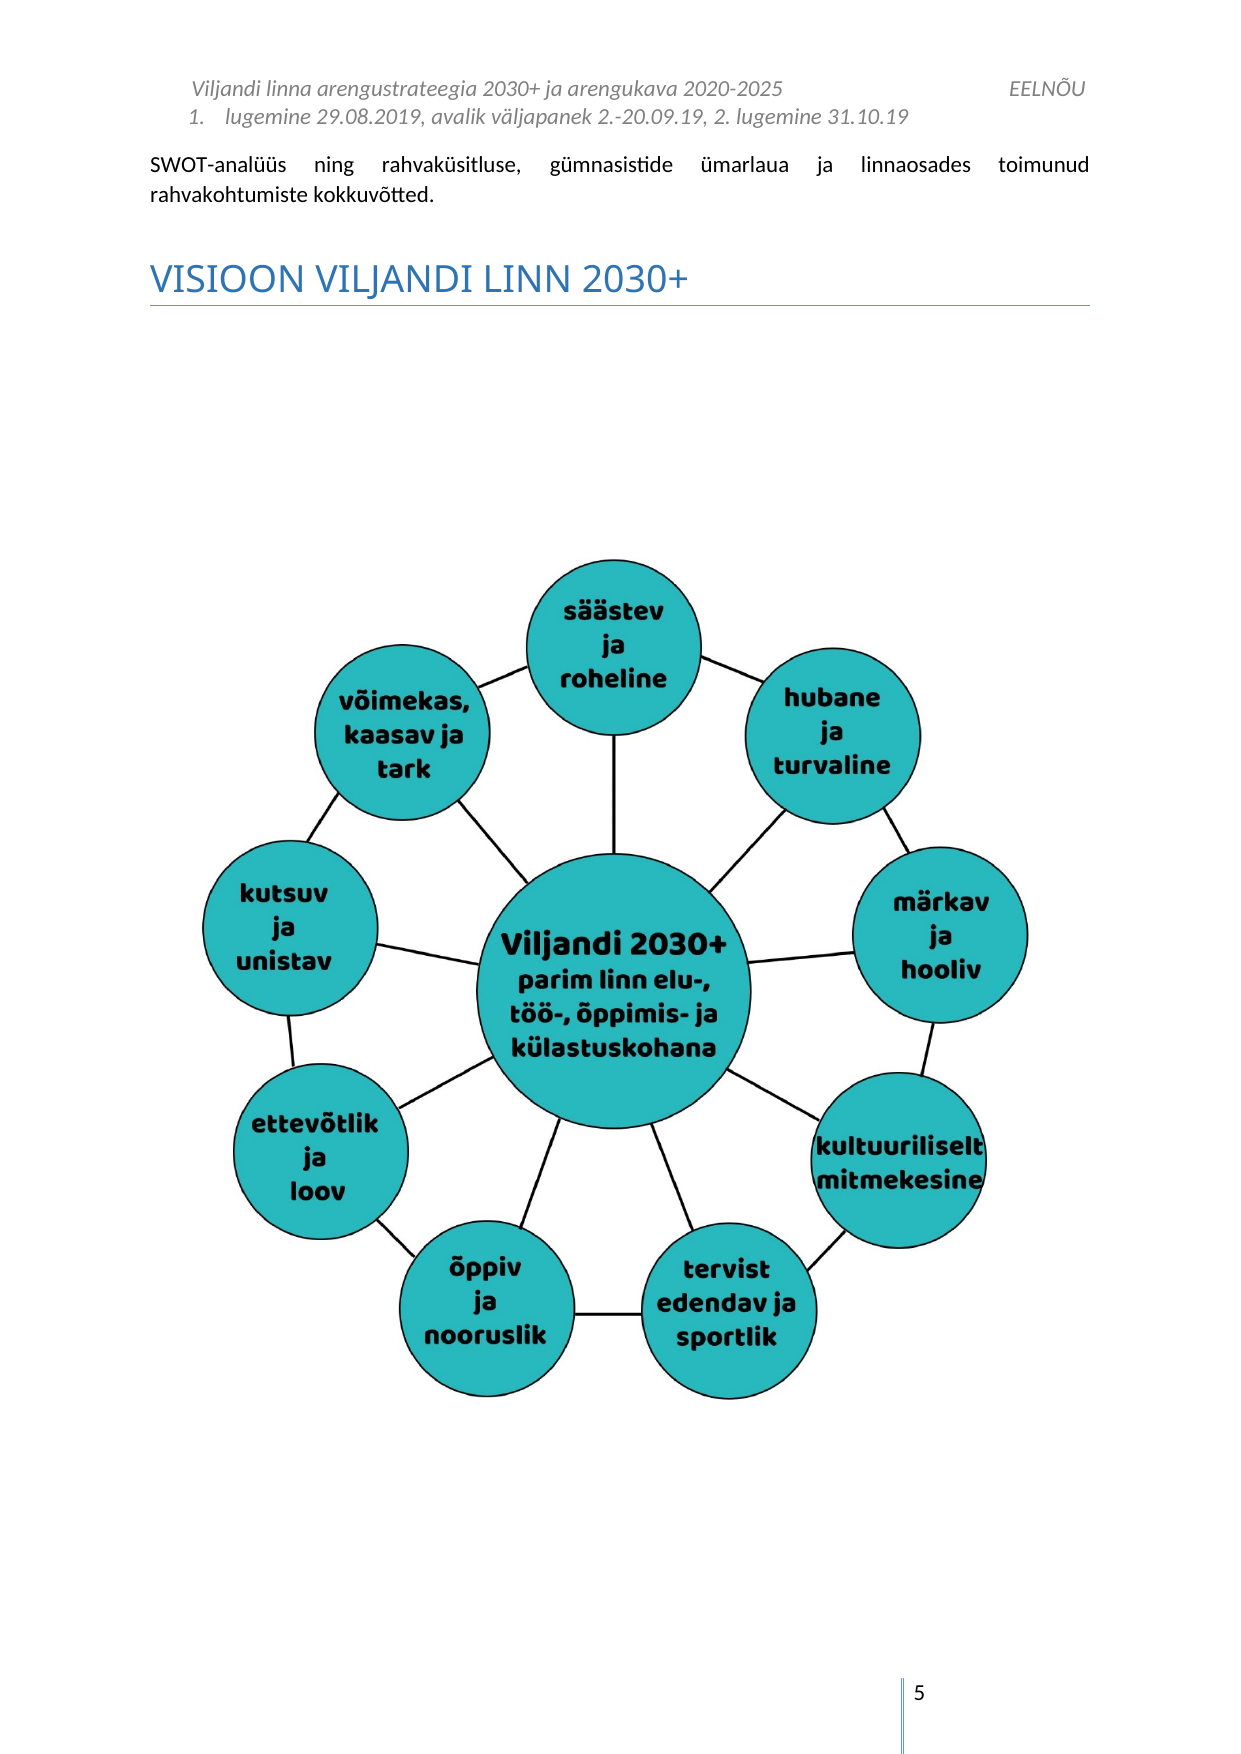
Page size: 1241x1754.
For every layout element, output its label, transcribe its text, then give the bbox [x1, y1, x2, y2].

picture [150, 513, 1091, 1454]
subtitle VISIOON VILJANDI LINN 2030+ [150, 252, 1090, 305]
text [150, 150, 1090, 208]
